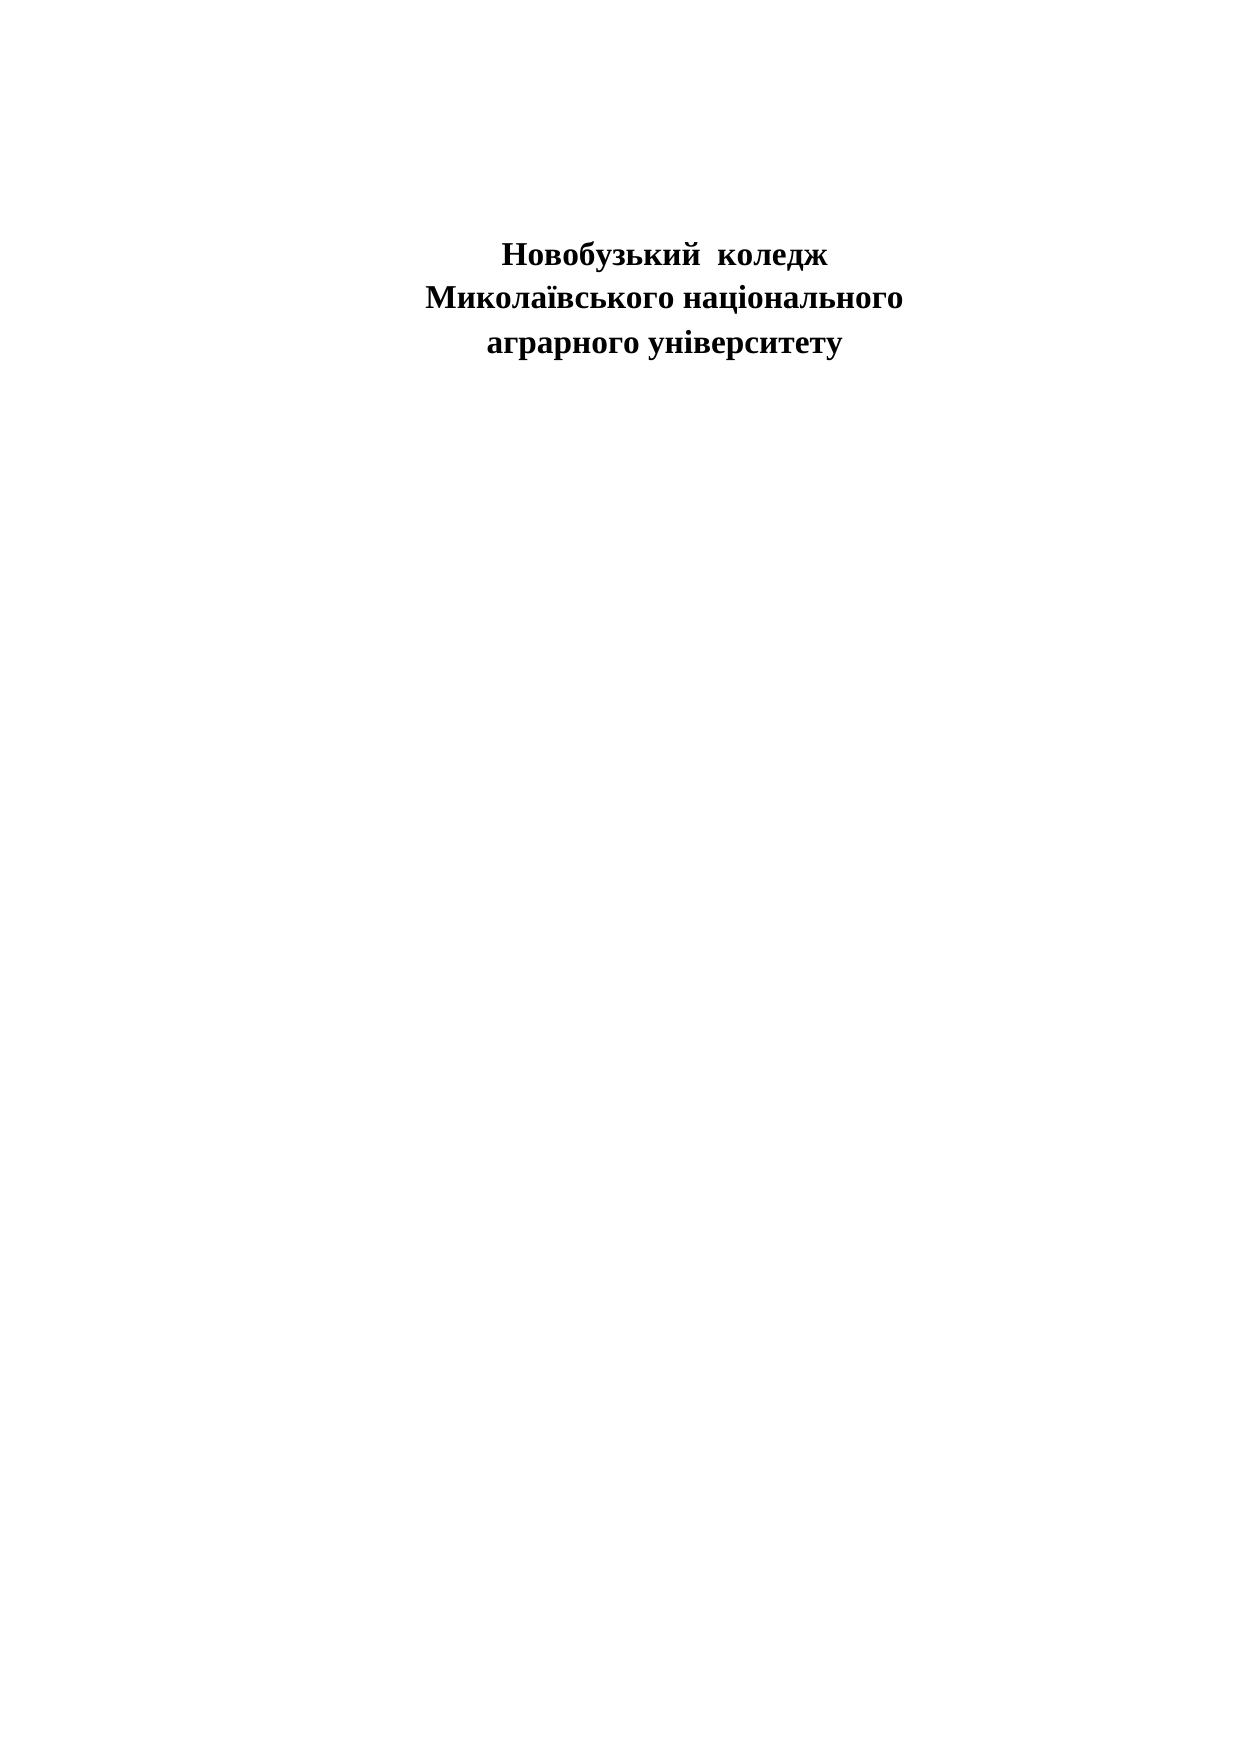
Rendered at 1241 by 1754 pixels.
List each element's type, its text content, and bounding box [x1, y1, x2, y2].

text Новобузький коледж [177, 234, 1152, 272]
text Миколаївського національного [177, 278, 1152, 316]
text аграрного університету [177, 322, 1152, 360]
